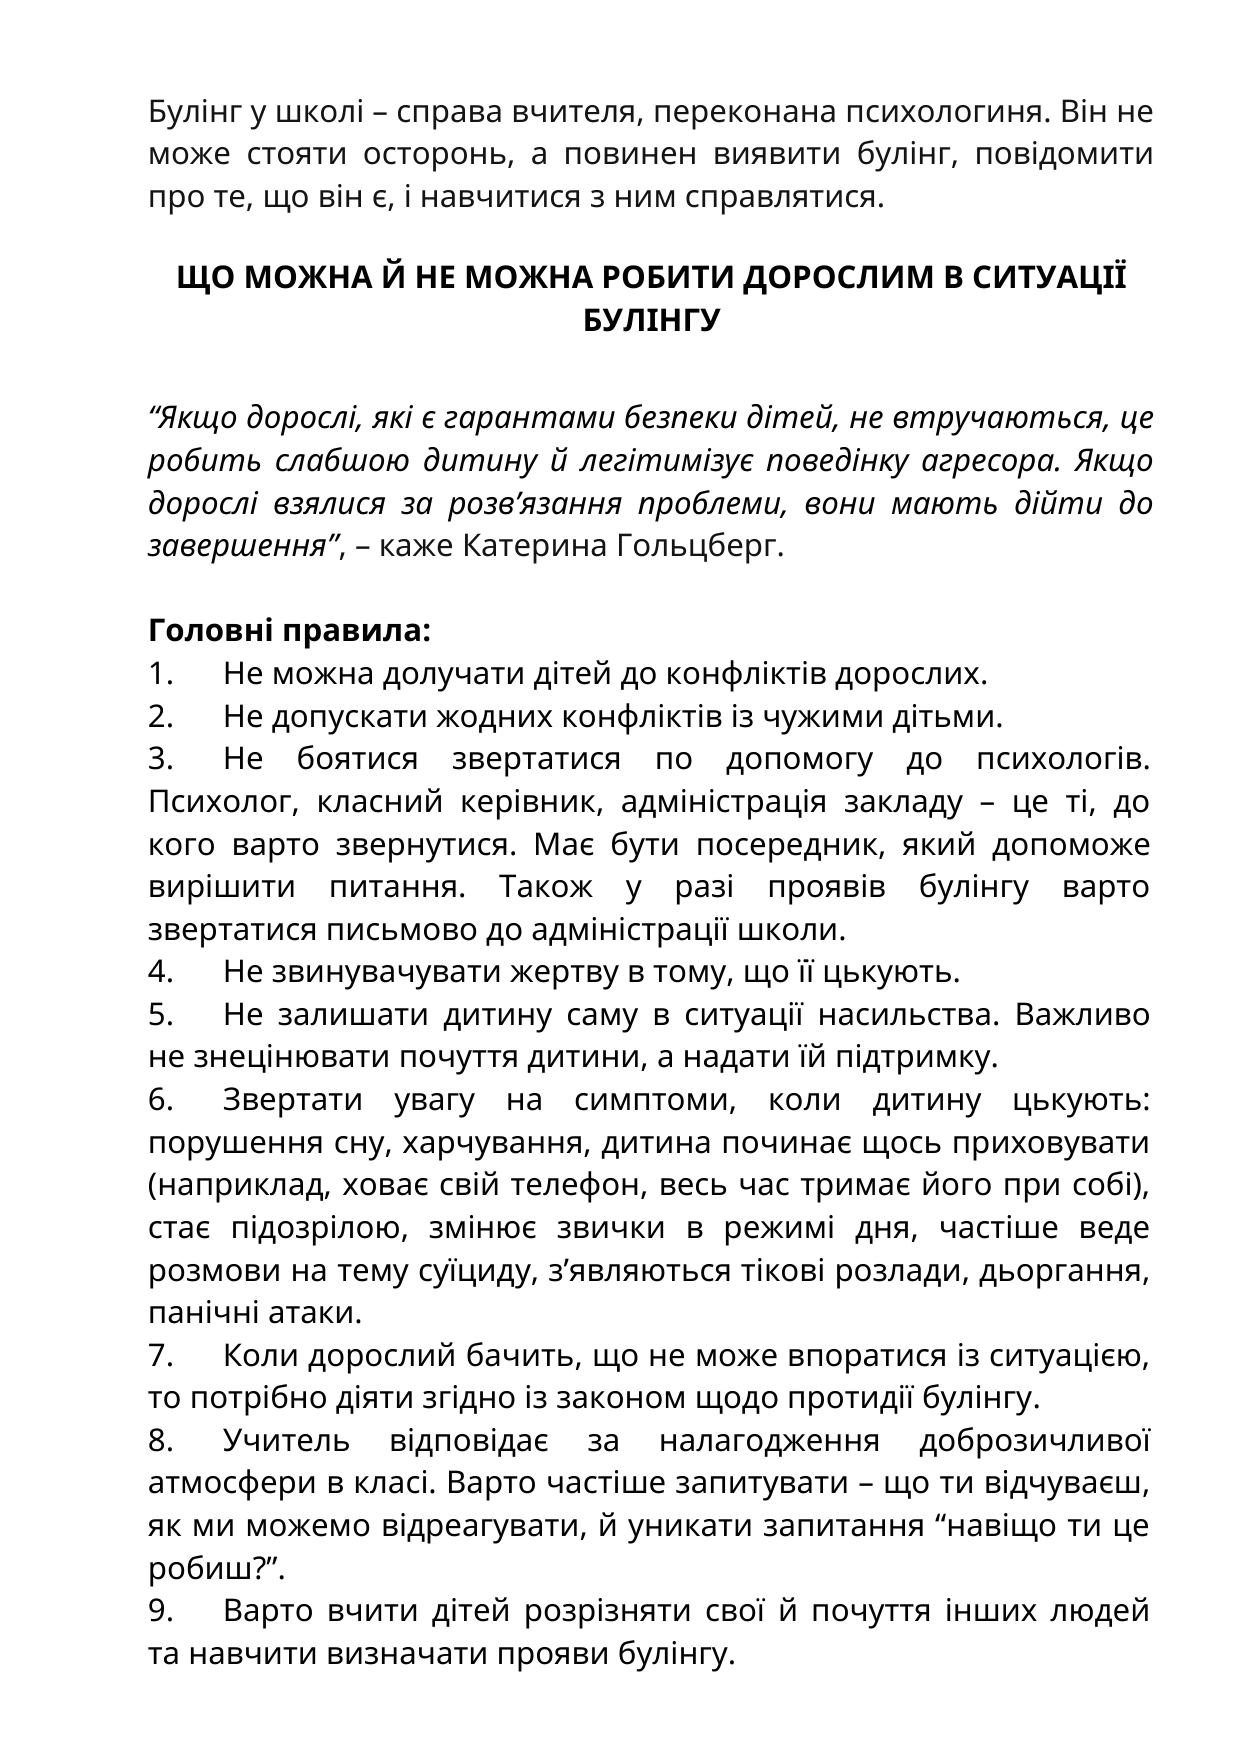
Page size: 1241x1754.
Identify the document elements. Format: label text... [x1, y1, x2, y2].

list Учитель відповідає за налагодження доброзичливої атмосфери в класі. Варто частіше запитувати – що ти відчуваєш, як ми можемо відреагувати, й уникати запитання “навіщо ти це робиш?”. [148, 1418, 1152, 1588]
text Булінг у школі – справа вчителя, переконана психологиня. Він не може стояти осторонь, а повинен виявити булінг, повідомити про те, що він є, і навчитися з ним справлятися. [148, 89, 1155, 216]
list Не звинувачувати жертву в тому, що її цькують. [148, 949, 1152, 992]
list Не можна долучати дітей до конфліктів дорослих. [148, 651, 1152, 694]
list Не боятися звертатися по допомогу до психологів. Психолог, класний керівник, адміністрація закладу – це ті, до кого варто звернутися. Має бути посередник, який допоможе вирішити питання. Також у разі проявів булінгу варто звертатися письмово до адміністрації школи. [148, 736, 1152, 949]
list Варто вчити дітей розрізняти свої й почуття інших людей та навчити визначати прояви булінгу. [148, 1588, 1152, 1673]
list Коли дорослий бачить, що не може впоратися із ситуацією, то потрібно діяти згідно із законом щодо протидії булінгу. [148, 1333, 1152, 1418]
text Головні правила: [148, 608, 1155, 651]
text ЩО МОЖНА Й НЕ МОЖНА РОБИТИ ДОРОСЛИМ В СИТУАЦІЇ БУЛІНГУ [148, 256, 1155, 341]
text “Якщо дорослі, які є гарантами безпеки дітей, не втручаються, це робить слабшою дитину й легітимізує поведінку агресора. Якщо дорослі взялися за розв’язання проблеми, вони мають дійти до завершення”, – каже Катерина Гольцберг. [148, 395, 1155, 566]
list Не допускати жодних конфліктів із чужими дітьми. [148, 694, 1152, 736]
list Звертати увагу на симптоми, коли дитину цькують: порушення сну, харчування, дитина починає щось приховувати (наприклад, ховає свій телефон, весь час тримає його при собі), стає підозрілою, змінює звички в режимі дня, частіше веде розмови на тему суїциду, з’являються тікові розлади, дьоргання, панічні атаки. [148, 1077, 1152, 1333]
list Не залишати дитину саму в ситуації насильства. Важливо не знецінювати почуття дитини, а надати їй підтримку. [148, 992, 1152, 1077]
